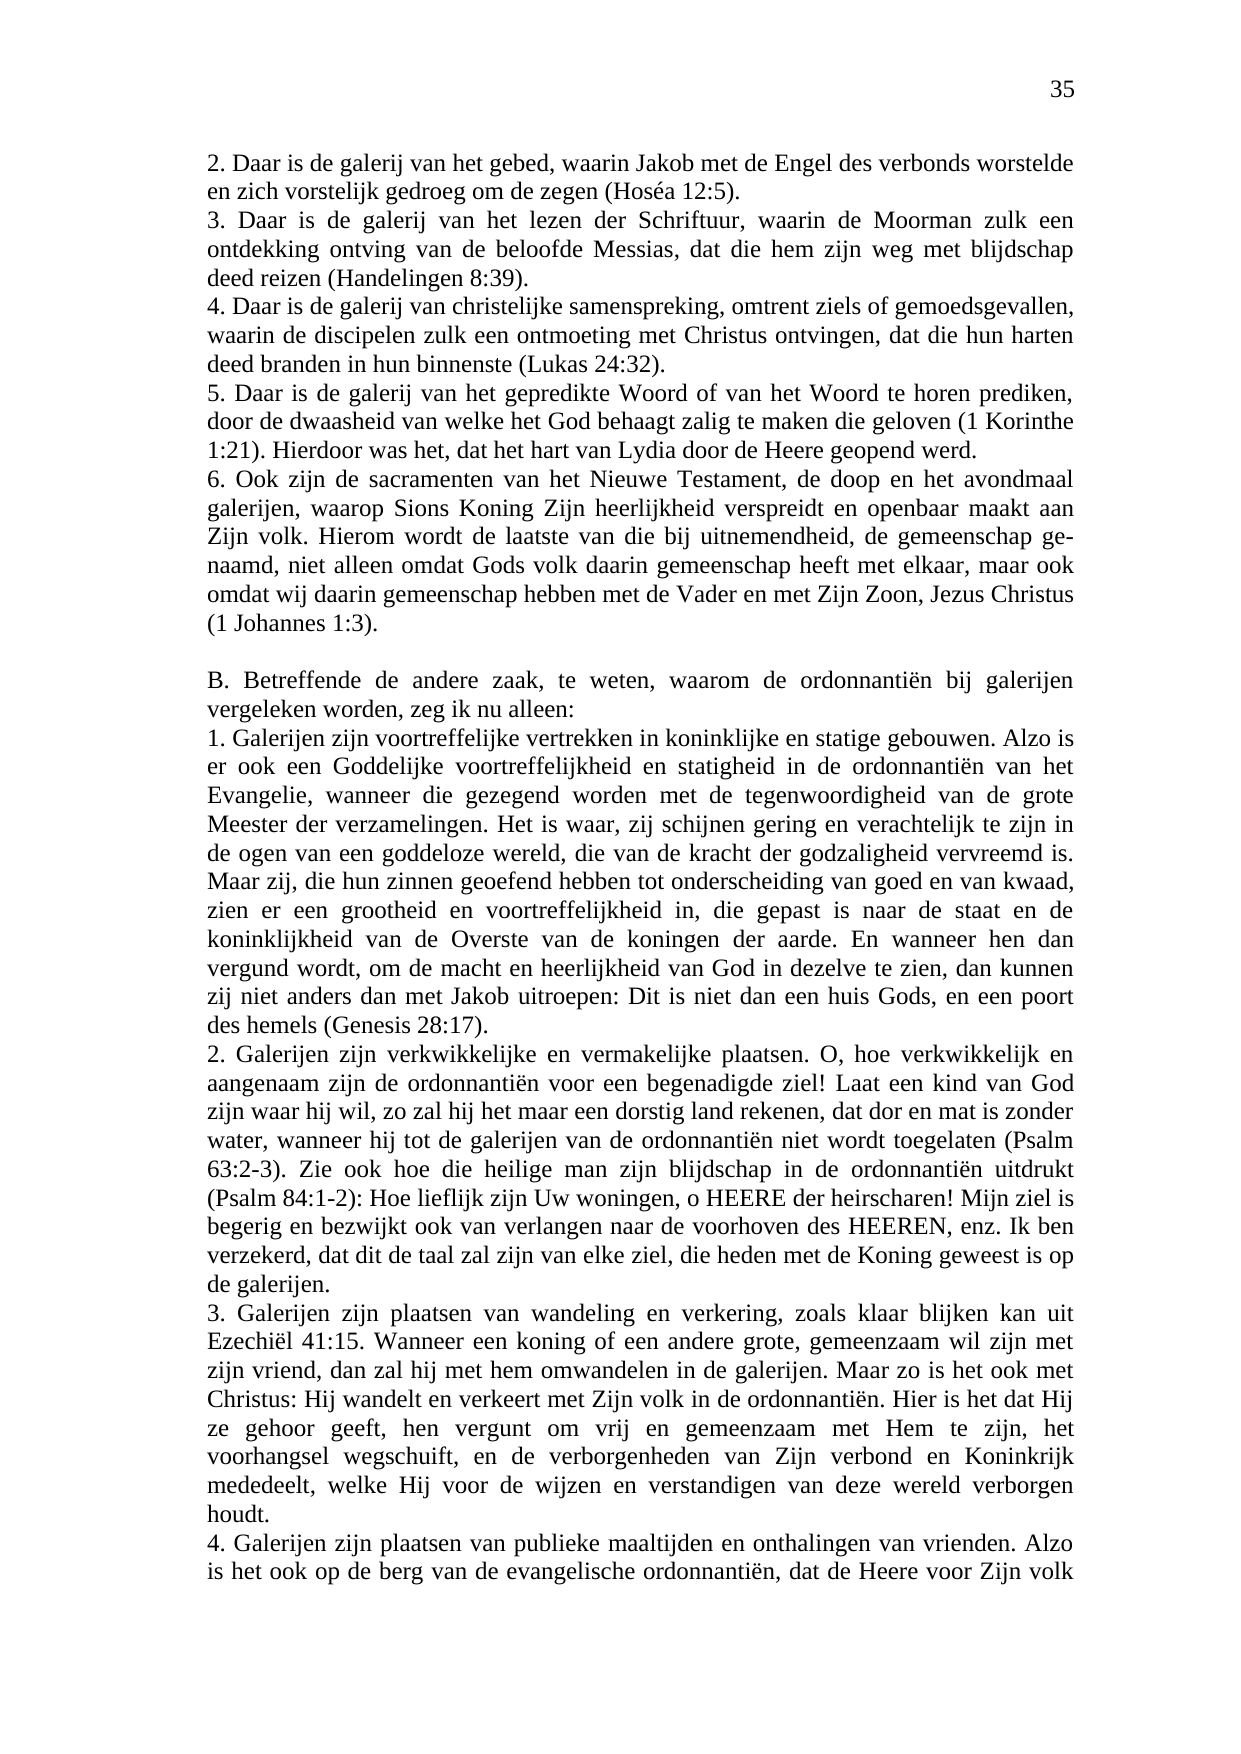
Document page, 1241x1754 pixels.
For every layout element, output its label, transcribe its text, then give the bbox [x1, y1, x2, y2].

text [207, 1528, 1075, 1585]
text 1. Galerijen zijn voortreffelijke vertrekken in koninklijke en statige gebouwen. Alzo is er ook een Goddelijke voortreffelijkheid en statigheid in de ordonnantiën van het Evangelie, wanneer die gezegend worden met de tegenwoordigheid van de grote Meester der verzamelingen. Het is waar, zij schijnen gering en verachtelijk te zijn in de ogen van een goddeloze wereld, die van de kracht der godzaligheid vervreemd is. Maar zij, die hun zinnen geoefend hebben tot onderscheiding van goed en van kwaad, zien er een grootheid en voortreffelijkheid in, die gepast is naar de staat en de koninklijkheid van de Overste van de koningen der aarde. En wanneer hen dan vergund wordt, om de macht en heerlijkheid van God in dezelve te zien, dan kunnen zij niet anders dan met Jakob uitroepen: Dit is niet dan een huis Gods, en een poort des hemels (Genesis 28:17). [207, 723, 1075, 1039]
text B. Betreffende de andere zaak, te weten, waarom de ordonnantiën bij galerijen vergeleken worden, zeg ik nu alleen: [207, 665, 1075, 723]
text 2. Galerijen zijn verkwikkelijke en vermakelijke plaatsen. O, hoe verkwikkelijk en aangenaam zijn de ordonnantiën voor een begenadigde ziel! Laat een kind van God zijn waar hij wil, zo zal hij het maar een dorstig land rekenen, dat dor en mat is zonder water, wanneer hij tot de galerijen van de ordonnantiën niet wordt toegelaten (Psalm 63:2-3). Zie ook hoe die heilige man zijn blijdschap in de ordonnantiën uitdrukt (Psalm 84:1-2): Hoe lieflijk zijn Uw woningen, o HEERE der heirscharen! Mijn ziel is begerig en bezwijkt ook van verlangen naar de voorhoven des HEEREN, enz. Ik ben verzekerd, dat dit de taal zal zijn van elke ziel, die heden met de Koning geweest is op de galerijen. [207, 1039, 1075, 1298]
text 3. Galerijen zijn plaatsen van wandeling en verkering, zoals klaar blijken kan uit Ezechiël 41:15. Wanneer een koning of een andere grote, gemeenzaam wil zijn met zijn vriend, dan zal hij met hem omwandelen in de galerijen. Maar zo is het ook met Christus: Hij wandelt en verkeert met Zijn volk in de ordonnantiën. Hier is het dat Hij ze gehoor geeft, hen vergunt om vrij en gemeenzaam met Hem te zijn, het voorhangsel wegschuift, en de verborgenheden van Zijn verbond en Koninkrijk mededeelt, welke Hij voor de wijzen en verstandigen van deze wereld verborgen houdt. [207, 1298, 1075, 1528]
text 5. Daar is de galerij van het gepredikte Woord of van het Woord te horen prediken, door de dwaasheid van welke het God behaagt zalig te maken die geloven (1 Korinthe 1:21). Hierdoor was het, dat het hart van Lydia door de Heere geopend werd. [207, 378, 1075, 464]
text 4. Daar is de galerij van christelijke samenspreking, omtrent ziels of gemoedsgevallen, waarin de discipelen zulk een ontmoeting met Christus ontvingen, dat die hun harten deed branden in hun binnenste (Lukas 24:32). [207, 291, 1075, 378]
text 6. Ook zijn de sacramenten van het Nieuwe Testament, de doop en het avondmaal galerijen, waarop Sions Koning Zijn heerlijkheid verspreidt en openbaar maakt aan Zijn volk. Hierom wordt de laatste van die bij uitnemendheid, de gemeenschap ge-naamd, niet alleen omdat Gods volk daarin gemeenschap heeft met elkaar, maar ook omdat wij daarin gemeenschap hebben met de Vader en met Zijn Zoon, Jezus Christus (1 Johannes 1:3). [207, 464, 1075, 636]
text 3. Daar is de galerij van het lezen der Schriftuur, waarin de Moorman zulk een ontdekking ontving van de beloofde Messias, dat die hem zijn weg met blijdschap deed reizen (Handelingen 8:39). [207, 205, 1075, 291]
text 2. Daar is de galerij van het gebed, waarin Jakob met de Engel des verbonds worstelde en zich vorstelijk gedroeg om de zegen (Hoséa 12:5). [207, 148, 1075, 205]
